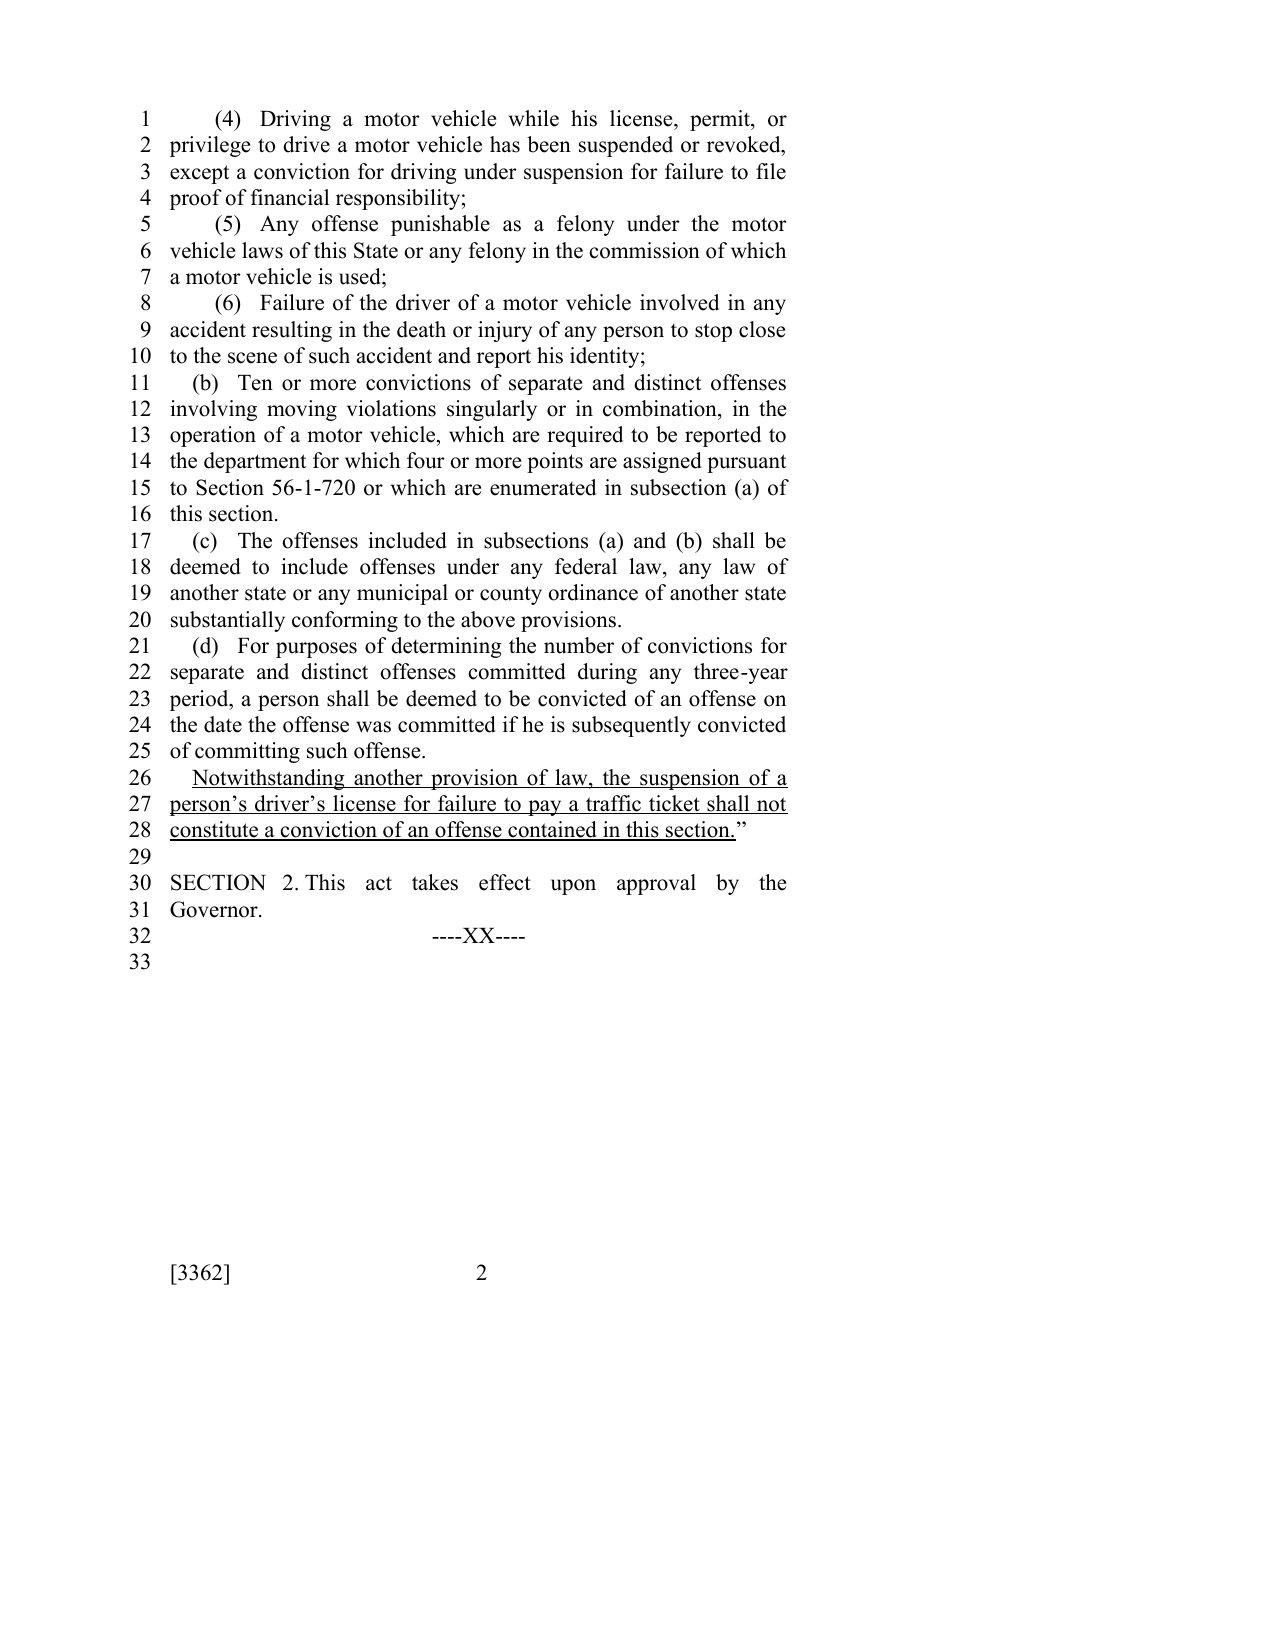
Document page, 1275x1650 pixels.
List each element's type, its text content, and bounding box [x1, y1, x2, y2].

text SECTION 2. This act takes effect upon approval by the Governor. [169, 869, 787, 922]
text (d) For purposes of determining the number of convictions for separate and distinct offenses committed during any three-year period, a person shall be deemed to be convicted of an offense on the date the offense was committed if he is subsequently convicted of committing such offense. [169, 632, 787, 764]
text (5) Any offense punishable as a felony under the motor vehicle laws of this State or any felony in the commission of which a motor vehicle is used; [169, 210, 787, 289]
text (4) Driving a motor vehicle while his license, permit, or privilege to drive a motor vehicle has been suspended or revoked, except a conviction for driving under suspension for failure to file proof of financial responsibility; [169, 105, 787, 210]
text Notwithstanding another provision of law, the suspension of a person’s driver’s license for failure to pay a traffic ticket shall not constitute a conviction of an offense contained in this section.” [169, 764, 787, 813]
text (6) Failure of the driver of a motor vehicle involved in any accident resulting in the death or injury of any person to stop close to the scene of such accident and report his identity; [169, 289, 787, 368]
text (c) The offenses included in subsections (a) and (b) shall be deemed to include offenses under any federal law, any law of another state or any municipal or county ordinance of another state substantially conforming to the above provisions. [169, 527, 787, 632]
text ----XX---- [169, 922, 787, 948]
text Notwithstanding another provision of law, the suspension of a person’s driver’s license for failure to pay a traffic ticket shall not constitute a conviction of an offense contained in this section.” [169, 814, 787, 843]
text (b) Ten or more convictions of separate and distinct offenses involving moving violations singularly or in combination, in the operation of a motor vehicle, which are required to be reported to the department for which four or more points are assigned pursuant to Section 56-1-720 or which are enumerated in subsection (a) of this section. [169, 368, 787, 527]
